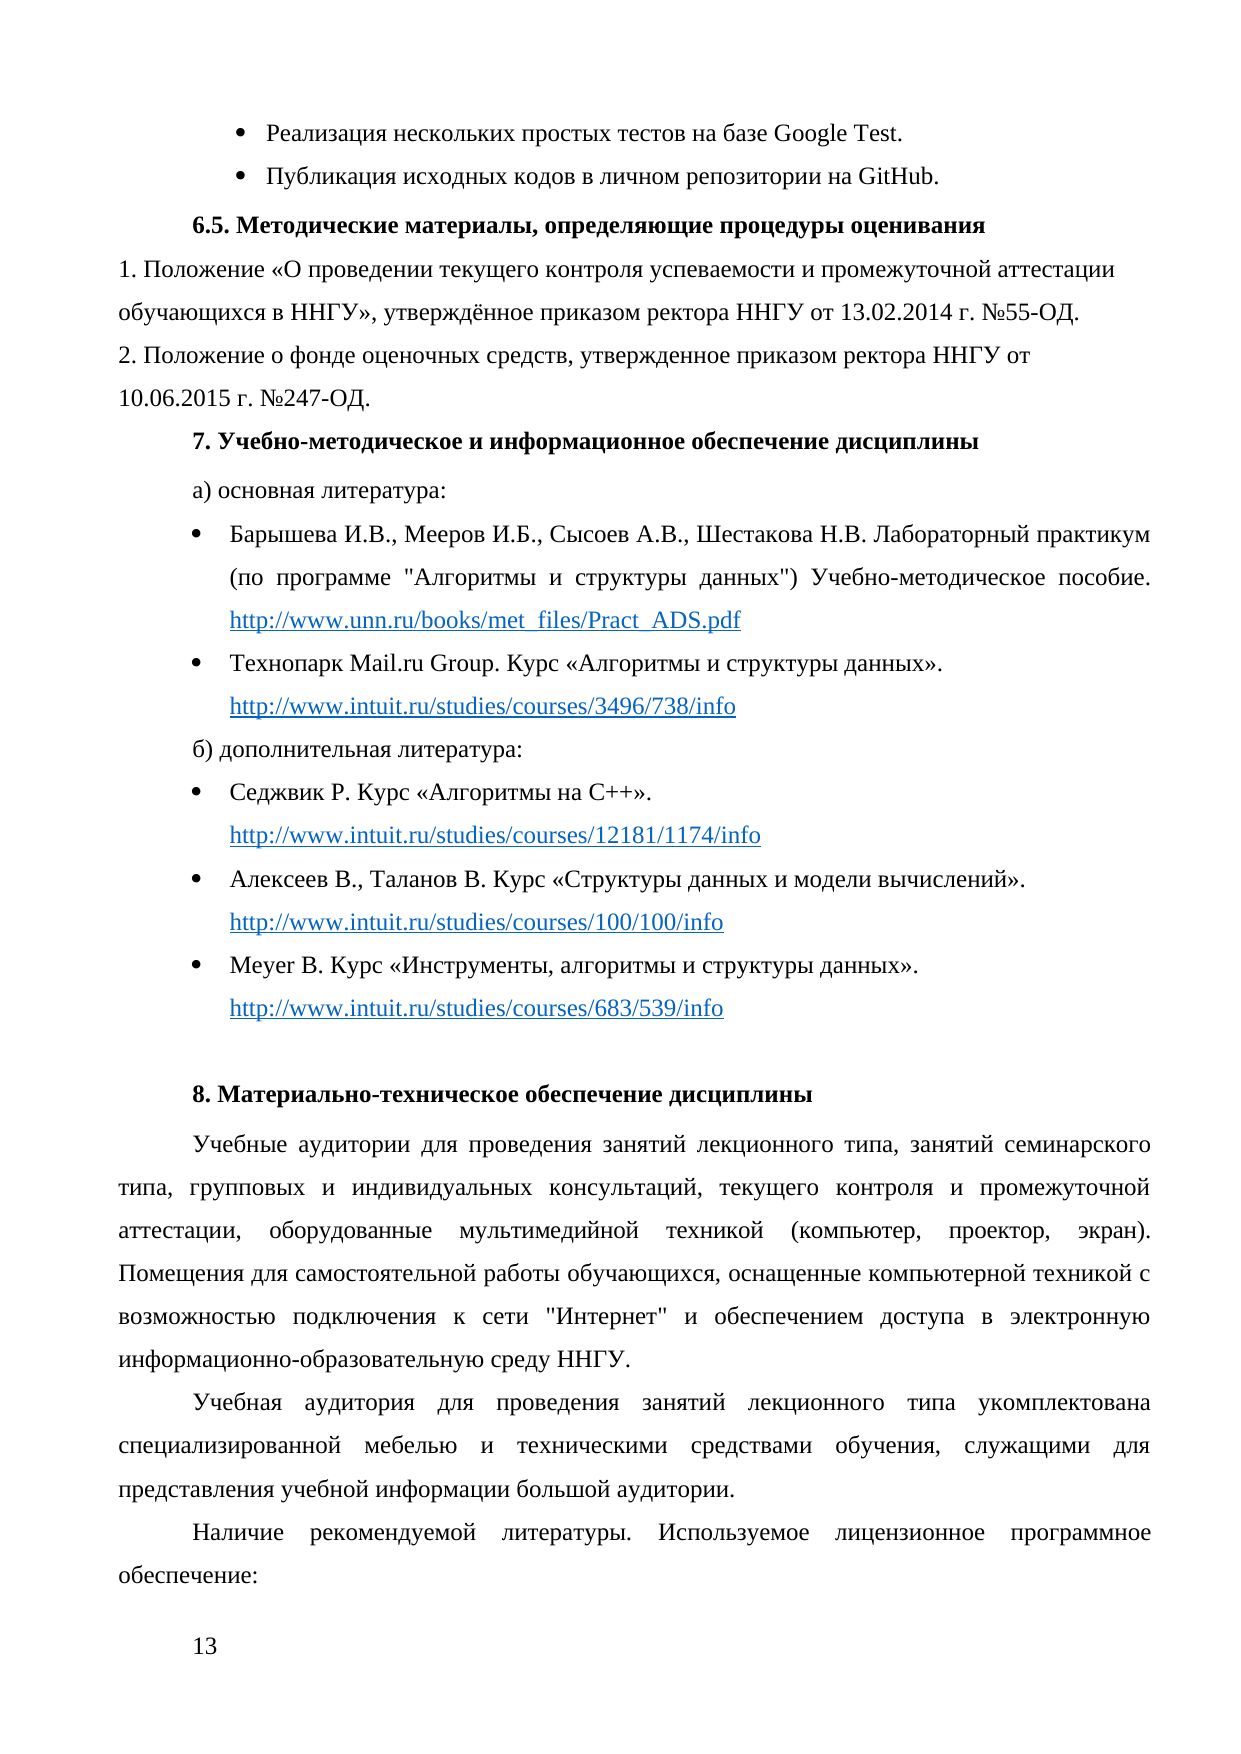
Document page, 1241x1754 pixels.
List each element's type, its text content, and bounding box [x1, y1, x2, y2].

list Технопарк Mail.ru Group. Курс «Алгоритмы и структуры данных». http://www.intuit.ru/studies/courses/3496/738/info [192, 648, 1152, 720]
text 7. Учебно-методическое и информационное обеспечение дисциплины [118, 426, 1152, 455]
text Учебная аудитория для проведения занятий лекционного типа укомплектована специализированной мебелью и техническими средствами обучения, служащими для представления учебной информации большой аудитории. [118, 1387, 1152, 1502]
text 6.5. Методические материалы, определяющие процедуры оценивания [118, 211, 1152, 239]
text 2. Положение о фонде оценочных средств, утвержденное приказом ректора ННГУ от 10.06.2015 г. №247-ОД. [118, 340, 1152, 412]
text 1. Положение «О проведении текущего контроля успеваемости и промежуточной аттестации обучающихся в ННГУ», утверждённое приказом ректора ННГУ от 13.02.2014 г. №55-ОД. [118, 254, 1152, 326]
text а) основная литература: [118, 476, 1152, 504]
text б) дополнительная литература: [118, 734, 1152, 763]
list Публикация исходных кодов в личном репозитории на GitHub. [236, 161, 1152, 190]
list Алексеев В., Таланов В. Курс «Структуры данных и модели вычислений». http://www.intuit.ru/studies/courses/100/100/info [192, 864, 1152, 936]
text Наличие рекомендуемой литературы. Используемое лицензионное программное обеспечение: [118, 1517, 1152, 1589]
list Учебные аудитории для проведения занятий лекционного типа, занятий семинарского типа, групповых и индивидуальных консультаций, текущего контроля и промежуточной аттестации, оборудованные мультимедийной техникой (компьютер, проектор, экран). Помещения для самостоятельной работы обучающихся, оснащенные компьютерной техникой с возможностью подключения к сети "Интернет" и обеспечением доступа в электронную информационно-образовательную среду ННГУ. [118, 1129, 1152, 1373]
list Барышева И.В., Мееров И.Б., Сысоев А.В., Шестакова Н.В. Лабораторный практикум (по программе "Алгоритмы и структуры данных") Учебно-методическое пособие. http://www.unn.ru/books/met_files/Pract_ADS.pdf [192, 519, 1152, 634]
list Реализация нескольких простых тестов на базе Google Test. [236, 118, 1152, 147]
text 8. Материально-техническое обеспечение дисциплины [118, 1079, 1152, 1108]
list Meyer B. Курс «Инструменты, алгоритмы и структуры данных». http://www.intuit.ru/studies/courses/683/539/info [192, 950, 1152, 1022]
list Седжвик Р. Курс «Алгоритмы на C++». http://www.intuit.ru/studies/courses/12181/1174/info [192, 777, 1152, 849]
